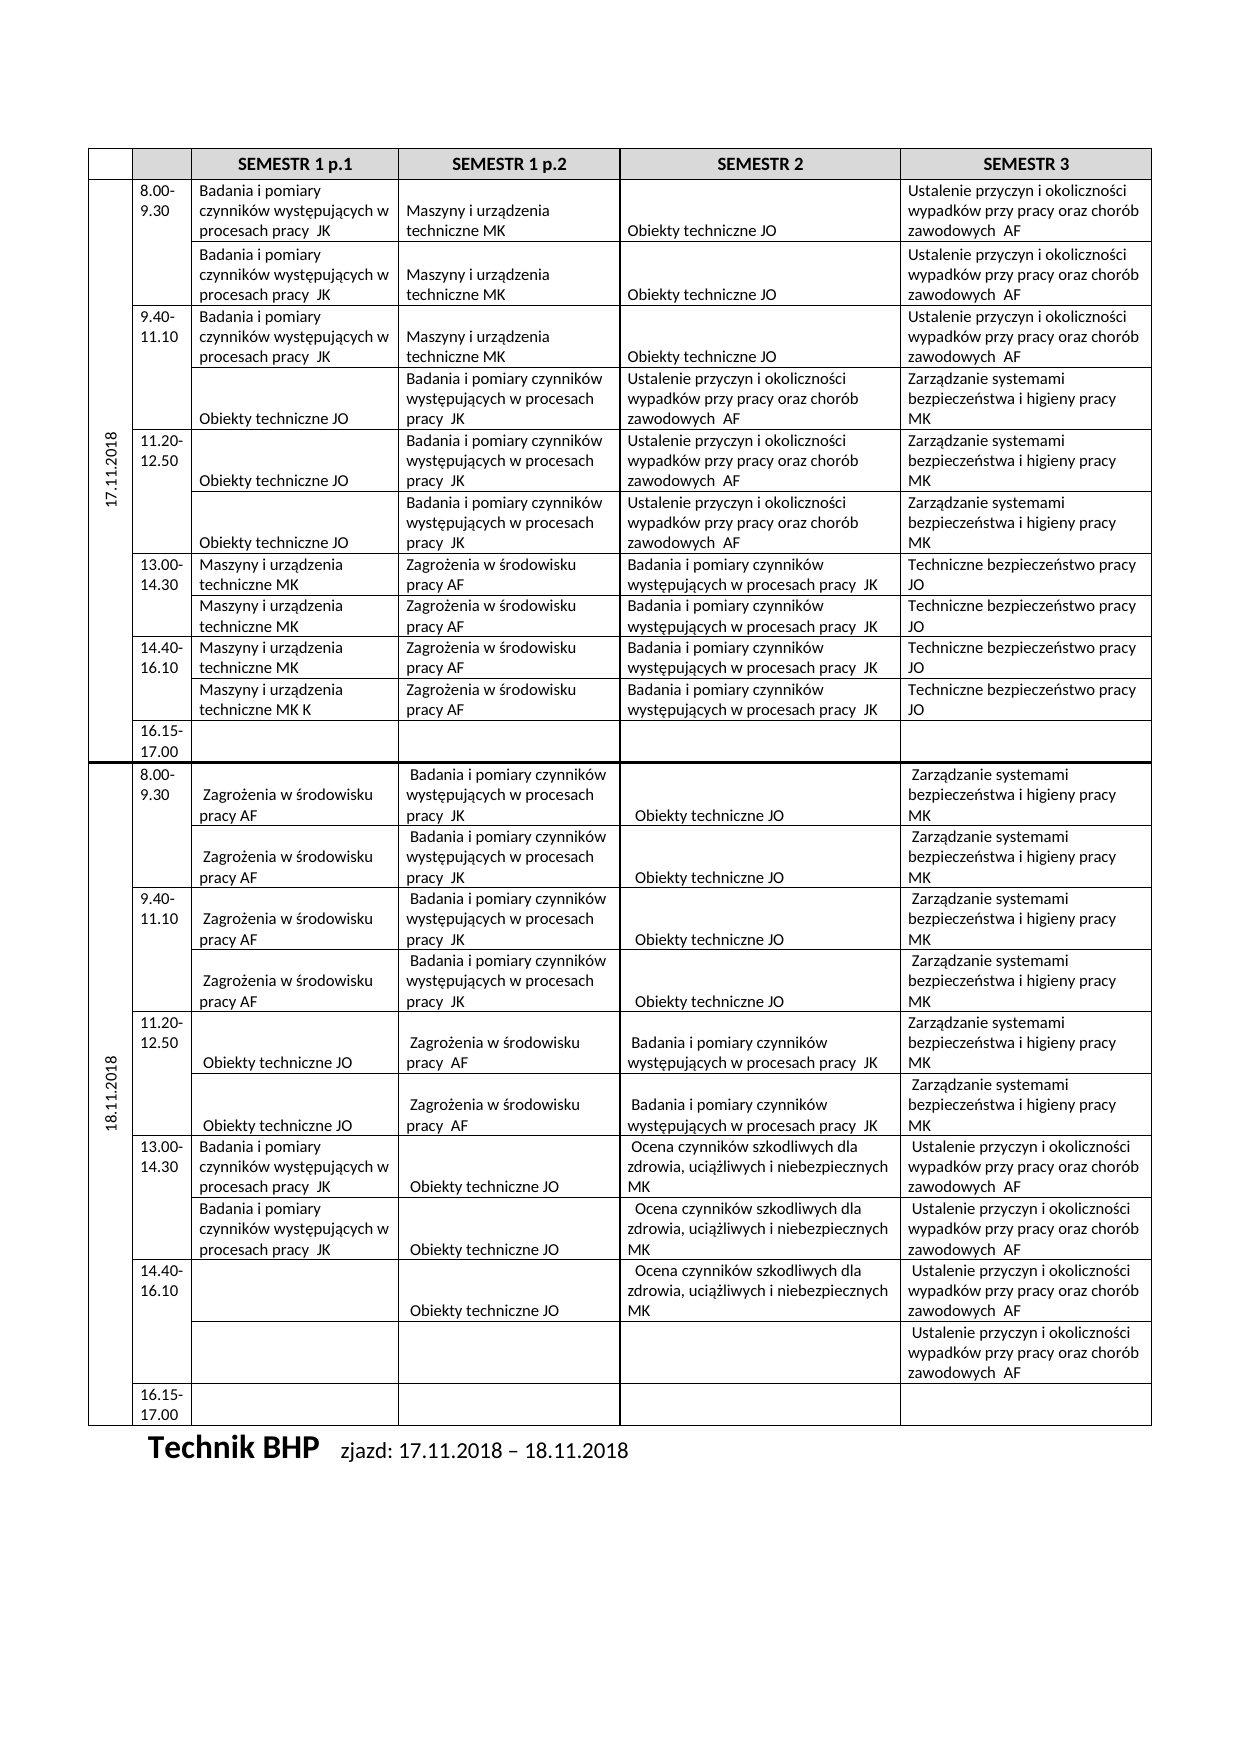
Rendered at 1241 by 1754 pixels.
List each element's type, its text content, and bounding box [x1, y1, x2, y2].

table_cell Zarządzanie systemami bezpieczeństwa i higieny pracy MK [901, 492, 1151, 553]
table_cell Obiekty techniczne JO [621, 242, 900, 305]
table_cell Zagrożenia w środowisku pracy AF [399, 596, 619, 636]
table_cell [399, 1384, 619, 1425]
table_cell Maszyny i urządzenia techniczne MK [399, 180, 619, 241]
table_cell Badania i pomiary czynników występujących w procesach pracy JK [192, 1198, 398, 1259]
table_cell Badania i pomiary czynników występujących w procesach pracy JK [399, 826, 619, 887]
table_cell Maszyny i urządzenia techniczne MK [192, 637, 398, 678]
table_cell 18.11.2018 [89, 764, 132, 1425]
table_cell Ustalenie przyczyn i okoliczności wypadków przy pracy oraz chorób zawodowych AF [901, 1198, 1151, 1259]
table_cell Obiekty techniczne JO [192, 368, 398, 429]
table_cell Ocena czynników szkodliwych dla zdrowia, uciążliwych i niebezpiecznych MK [621, 1198, 900, 1259]
table_cell Maszyny i urządzenia techniczne MK [399, 306, 619, 367]
table_cell 11.20-12.50 [133, 430, 191, 553]
table_cell Zagrożenia w środowisku pracy AF [399, 1012, 619, 1073]
table_header [89, 149, 132, 179]
table_cell Zarządzanie systemami bezpieczeństwa i higieny pracy MK [901, 950, 1151, 1011]
table_cell Obiekty techniczne JO [621, 950, 900, 1011]
table_cell Ocena czynników szkodliwych dla zdrowia, uciążliwych i niebezpiecznych MK [621, 1260, 900, 1321]
table_cell Badania i pomiary czynników występujących w procesach pracy JK [621, 637, 900, 678]
table_header [133, 149, 191, 179]
table_cell Badania i pomiary czynników występujących w procesach pracy JK [621, 679, 900, 719]
table_cell Techniczne bezpieczeństwo pracy JO [901, 679, 1151, 719]
table_cell Obiekty techniczne JO [621, 888, 900, 949]
table_cell 8.00- 9.30 [133, 764, 191, 887]
table_cell Ustalenie przyczyn i okoliczności wypadków przy pracy oraz chorób zawodowych AF [621, 492, 900, 553]
table_cell [192, 1322, 398, 1383]
table_cell Zarządzanie systemami bezpieczeństwa i higieny pracy MK [901, 368, 1151, 429]
table_cell Zarządzanie systemami bezpieczeństwa i higieny pracy MK [901, 826, 1151, 887]
table_cell Obiekty techniczne JO [192, 1012, 398, 1073]
table_cell [192, 1260, 398, 1321]
table_cell Badania i pomiary czynników występujących w procesach pracy JK [399, 368, 619, 429]
table_cell Badania i pomiary czynników występujących w procesach pracy JK [621, 554, 900, 594]
table_cell Obiekty techniczne JO [192, 430, 398, 491]
table_cell Ustalenie przyczyn i okoliczności wypadków przy pracy oraz chorób zawodowych AF [901, 1322, 1151, 1383]
table_cell [901, 721, 1151, 761]
table_cell Maszyny i urządzenia techniczne MK [399, 242, 619, 305]
table_cell Zarządzanie systemami bezpieczeństwa i higieny pracy MK [901, 764, 1151, 825]
table_header SEMESTR 2 [621, 149, 900, 179]
table_cell 14.40-16.10 [133, 1260, 191, 1383]
table_cell Ustalenie przyczyn i okoliczności wypadków przy pracy oraz chorób zawodowych AF [901, 306, 1151, 367]
table_cell Ustalenie przyczyn i okoliczności wypadków przy pracy oraz chorób zawodowych AF [901, 242, 1151, 305]
table_cell [192, 1384, 398, 1425]
table_cell Obiekty techniczne JO [621, 180, 900, 241]
table_cell Zarządzanie systemami bezpieczeństwa i higieny pracy MK [901, 430, 1151, 491]
table_header SEMESTR 3 [901, 149, 1151, 179]
table_cell Badania i pomiary czynników występujących w procesach pracy JK [399, 764, 619, 825]
table_cell 14.40-16.10 [133, 637, 191, 719]
table_cell 13.00-14.30 [133, 1136, 191, 1259]
table_cell Maszyny i urządzenia techniczne MK [192, 596, 398, 636]
table_cell Zagrożenia w środowisku pracy AF [399, 1074, 619, 1135]
text Technik BHP zjazd: 17.11.2018 – 18.11.2018 [148, 1426, 1093, 1466]
table_cell Obiekty techniczne JO [192, 1074, 398, 1135]
table_cell 9.40-11.10 [133, 888, 191, 1011]
table_cell Techniczne bezpieczeństwo pracy JO [901, 637, 1151, 678]
table_cell 16.15-17.00 [133, 721, 191, 761]
table_cell 17.11.2018 [89, 180, 132, 761]
table_cell Obiekty techniczne JO [621, 826, 900, 887]
table_cell Badania i pomiary czynników występujących w procesach pracy JK [399, 888, 619, 949]
table_cell Obiekty techniczne JO [399, 1136, 619, 1197]
table_cell Ustalenie przyczyn i okoliczności wypadków przy pracy oraz chorób zawodowych AF [901, 1260, 1151, 1321]
table_cell Zarządzanie systemami bezpieczeństwa i higieny pracy MK [901, 1074, 1151, 1135]
table_cell 16.15-17.00 [133, 1384, 191, 1425]
table_cell [399, 1322, 619, 1383]
table_cell Badania i pomiary czynników występujących w procesach pracy JK [192, 180, 398, 241]
table_cell Badania i pomiary czynników występujących w procesach pracy JK [192, 306, 398, 367]
table_cell Obiekty techniczne JO [399, 1260, 619, 1321]
table_cell Zagrożenia w środowisku pracy AF [399, 637, 619, 678]
table_cell Badania i pomiary czynników występujących w procesach pracy JK [621, 1012, 900, 1073]
table_cell Maszyny i urządzenia techniczne MK [192, 554, 398, 594]
table_cell Obiekty techniczne JO [399, 1198, 619, 1259]
table_cell Zagrożenia w środowisku pracy AF [192, 764, 398, 825]
table_cell Badania i pomiary czynników występujących w procesach pracy JK [192, 242, 398, 305]
table_cell 8.00- 9.30 [133, 180, 191, 305]
table_cell Ustalenie przyczyn i okoliczności wypadków przy pracy oraz chorób zawodowych AF [621, 368, 900, 429]
table_cell Badania i pomiary czynników występujących w procesach pracy JK [399, 950, 619, 1011]
table_cell Maszyny i urządzenia techniczne MK K [192, 679, 398, 719]
table_header SEMESTR 1 p.1 [192, 149, 398, 179]
table_cell [192, 721, 398, 761]
table_cell Zagrożenia w środowisku pracy AF [399, 554, 619, 594]
table_cell Obiekty techniczne JO [192, 492, 398, 553]
table_cell Zagrożenia w środowisku pracy AF [192, 826, 398, 887]
table_cell Badania i pomiary czynników występujących w procesach pracy JK [621, 596, 900, 636]
table_cell Techniczne bezpieczeństwo pracy JO [901, 554, 1151, 594]
table_cell Ustalenie przyczyn i okoliczności wypadków przy pracy oraz chorób zawodowych AF [621, 430, 900, 491]
table_cell [621, 1384, 900, 1425]
table_cell Ustalenie przyczyn i okoliczności wypadków przy pracy oraz chorób zawodowych AF [901, 1136, 1151, 1197]
table_header SEMESTR 1 p.2 [399, 149, 619, 179]
table_cell 11.20-12.50 [133, 1012, 191, 1135]
table_cell Obiekty techniczne JO [621, 306, 900, 367]
table_cell Techniczne bezpieczeństwo pracy JO [901, 596, 1151, 636]
table_cell Obiekty techniczne JO [621, 764, 900, 825]
table_cell Badania i pomiary czynników występujących w procesach pracy JK [399, 430, 619, 491]
table_cell Badania i pomiary czynników występujących w procesach pracy JK [399, 492, 619, 553]
table_cell Zagrożenia w środowisku pracy AF [399, 679, 619, 719]
table_cell Ocena czynników szkodliwych dla zdrowia, uciążliwych i niebezpiecznych MK [621, 1136, 900, 1197]
table_cell [621, 1322, 900, 1383]
table_cell 13.00-14.30 [133, 554, 191, 636]
table_cell Badania i pomiary czynników występujących w procesach pracy JK [621, 1074, 900, 1135]
table_cell [621, 721, 900, 761]
table_cell [399, 721, 619, 761]
table_cell Ustalenie przyczyn i okoliczności wypadków przy pracy oraz chorób zawodowych AF [901, 180, 1151, 241]
table_cell Zagrożenia w środowisku pracy AF [192, 950, 398, 1011]
table_cell Zarządzanie systemami bezpieczeństwa i higieny pracy MK [901, 1012, 1151, 1073]
table_cell Badania i pomiary czynników występujących w procesach pracy JK [192, 1136, 398, 1197]
table_cell Zagrożenia w środowisku pracy AF [192, 888, 398, 949]
table_cell Zarządzanie systemami bezpieczeństwa i higieny pracy MK [901, 888, 1151, 949]
table_cell 9.40-11.10 [133, 306, 191, 429]
table_cell [901, 1384, 1151, 1425]
